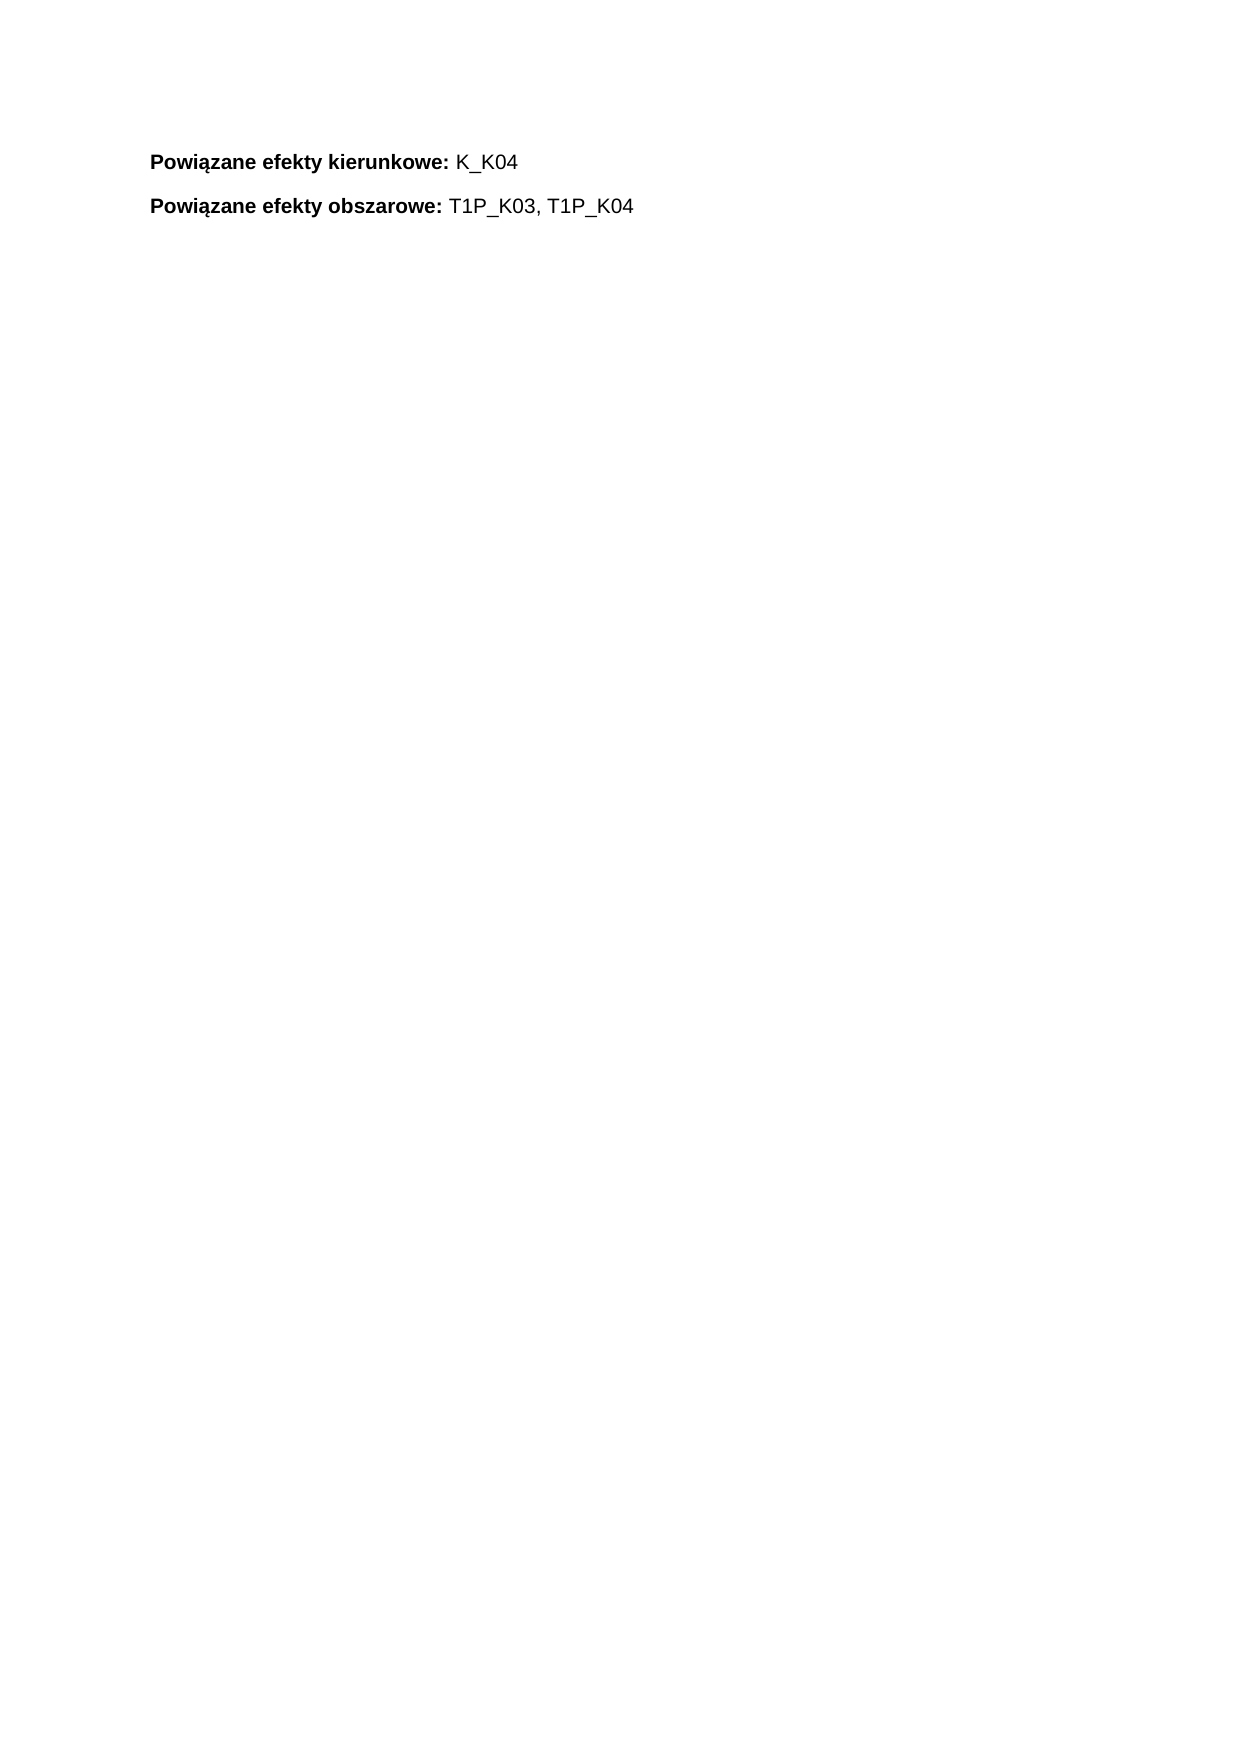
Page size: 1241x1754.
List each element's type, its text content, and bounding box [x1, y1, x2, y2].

text Powiązane efekty obszarowe: T1P_K03, T1P_K04 [150, 194, 1090, 218]
text Powiązane efekty kierunkowe: K_K04 [150, 150, 1090, 174]
